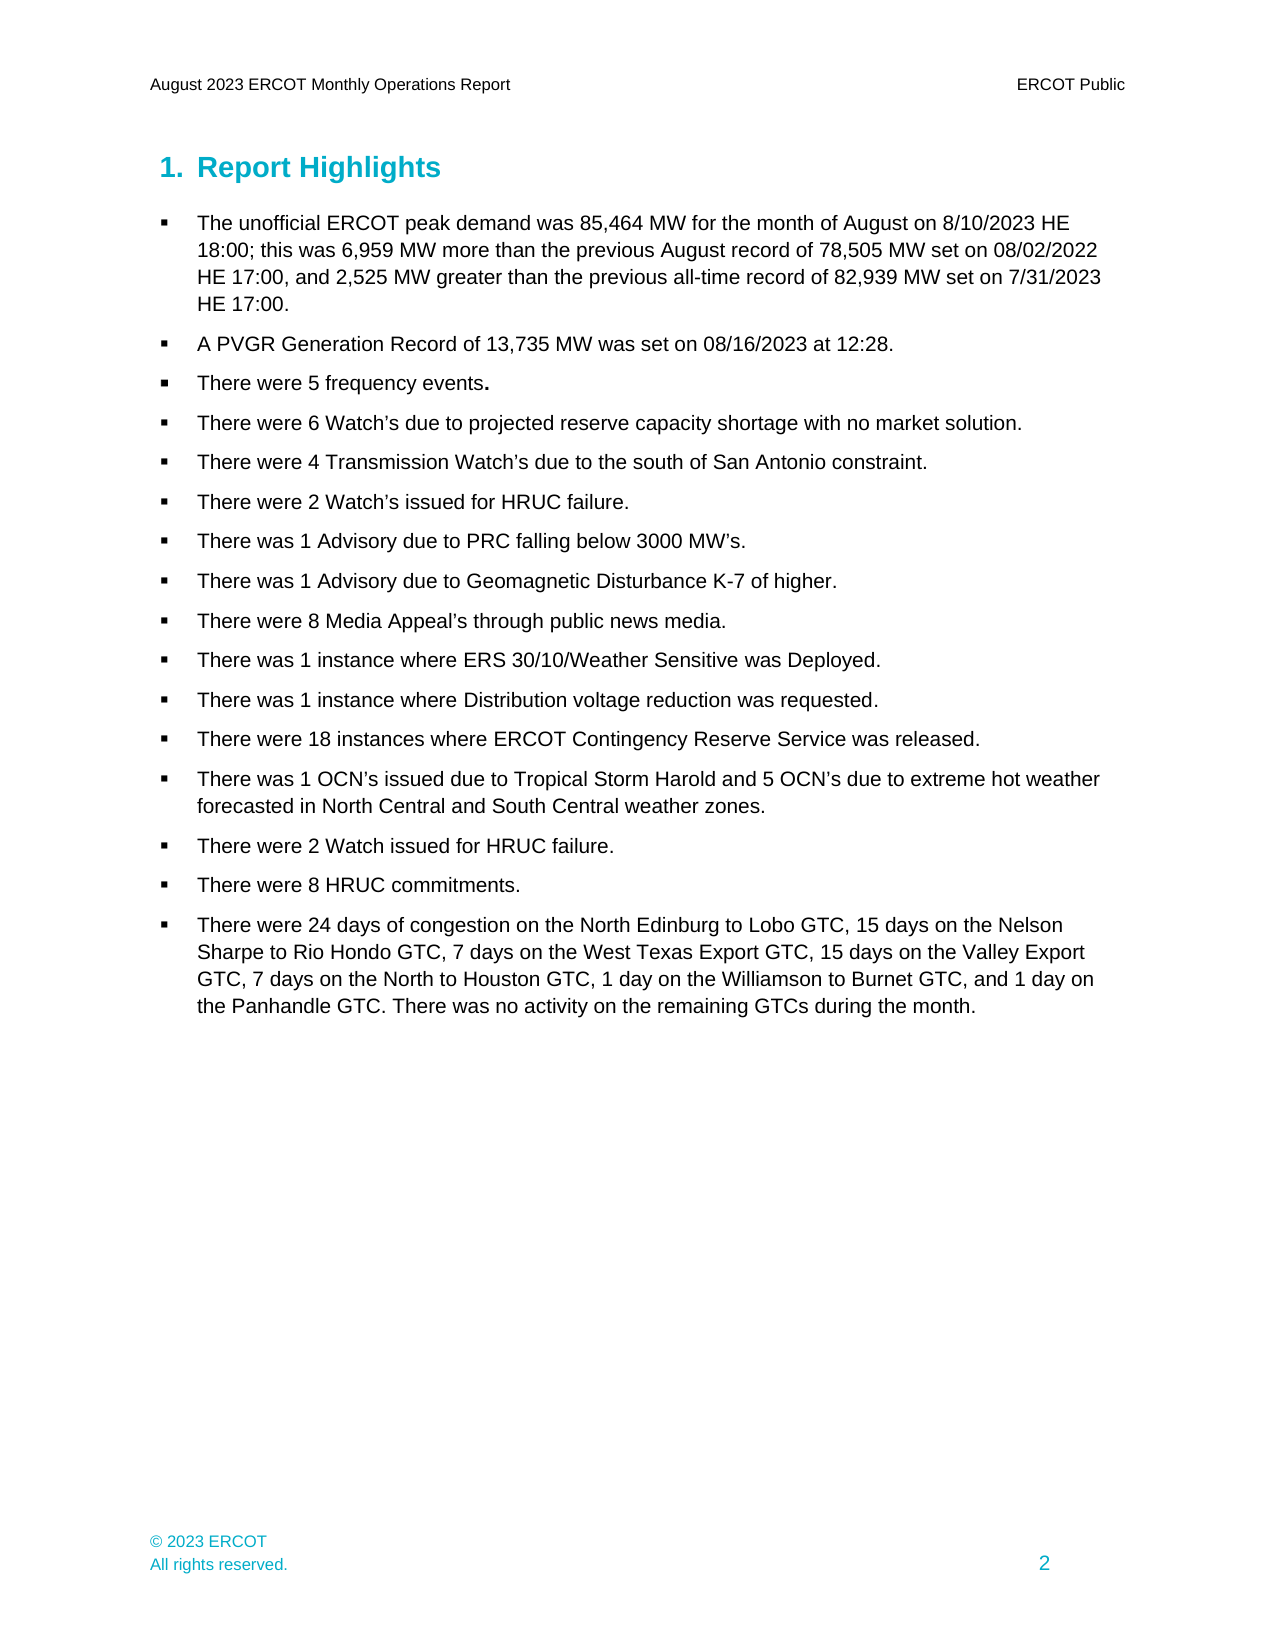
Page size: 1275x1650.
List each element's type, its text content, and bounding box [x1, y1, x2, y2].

text There were 4 Transmission Watch’s due to the south of San Antonio constraint. [159, 448, 1125, 475]
text There was 1 instance where ERS 30/10/Weather Sensitive was Deployed. [159, 646, 1125, 673]
text There was 1 instance where Distribution voltage reduction was requested. [159, 686, 1125, 713]
subtitle Report Highlights [159, 150, 1125, 183]
text There was 1 Advisory due to Geomagnetic Disturbance K-7 of higher. [159, 567, 1125, 594]
text There were 6 Watch’s due to projected reserve capacity shortage with no market solution. [159, 408, 1125, 436]
text There was 1 Advisory due to PRC falling below 3000 MW’s. [159, 527, 1125, 554]
text There were 5 frequency events. [159, 369, 1125, 396]
text There were 2 Watch issued for HRUC failure. [159, 831, 1125, 858]
text There were 2 Watch’s issued for HRUC failure. [159, 488, 1125, 515]
text A PVGR Generation Record of 13,735 MW was set on 08/16/2023 at 12:28. [159, 329, 1125, 356]
text There was 1 OCN’s issued due to Tropical Storm Harold and 5 OCN’s due to extreme hot weather forecasted in North Central and South Central weather zones. [159, 765, 1125, 819]
text There were 18 instances where ERCOT Contingency Reserve Service was released. [159, 725, 1125, 752]
text There were 8 Media Appeal’s through public news media. [159, 606, 1125, 633]
text The unofficial ERCOT peak demand was 85,464 MW for the month of August on 8/10/2023 HE 18:00; this was 6,959 MW more than the previous August record of 78,505 MW set on 08/02/2022 HE 17:00, and 2,525 MW greater than the previous all-time record of 82,939 MW set on 7/31/2023 HE 17:00. [159, 208, 1125, 317]
text There were 8 HRUC commitments. [159, 871, 1125, 898]
text There were 24 days of congestion on the North Edinburg to Lobo GTC, 15 days on the Nelson Sharpe to Rio Hondo GTC, 7 days on the West Texas Export GTC, 15 days on the Valley Export GTC, 7 days on the North to Houston GTC, 1 day on the Williamson to Burnet GTC, and 1 day on the Panhandle GTC. There was no activity on the remaining GTCs during the month. [159, 911, 1125, 1019]
